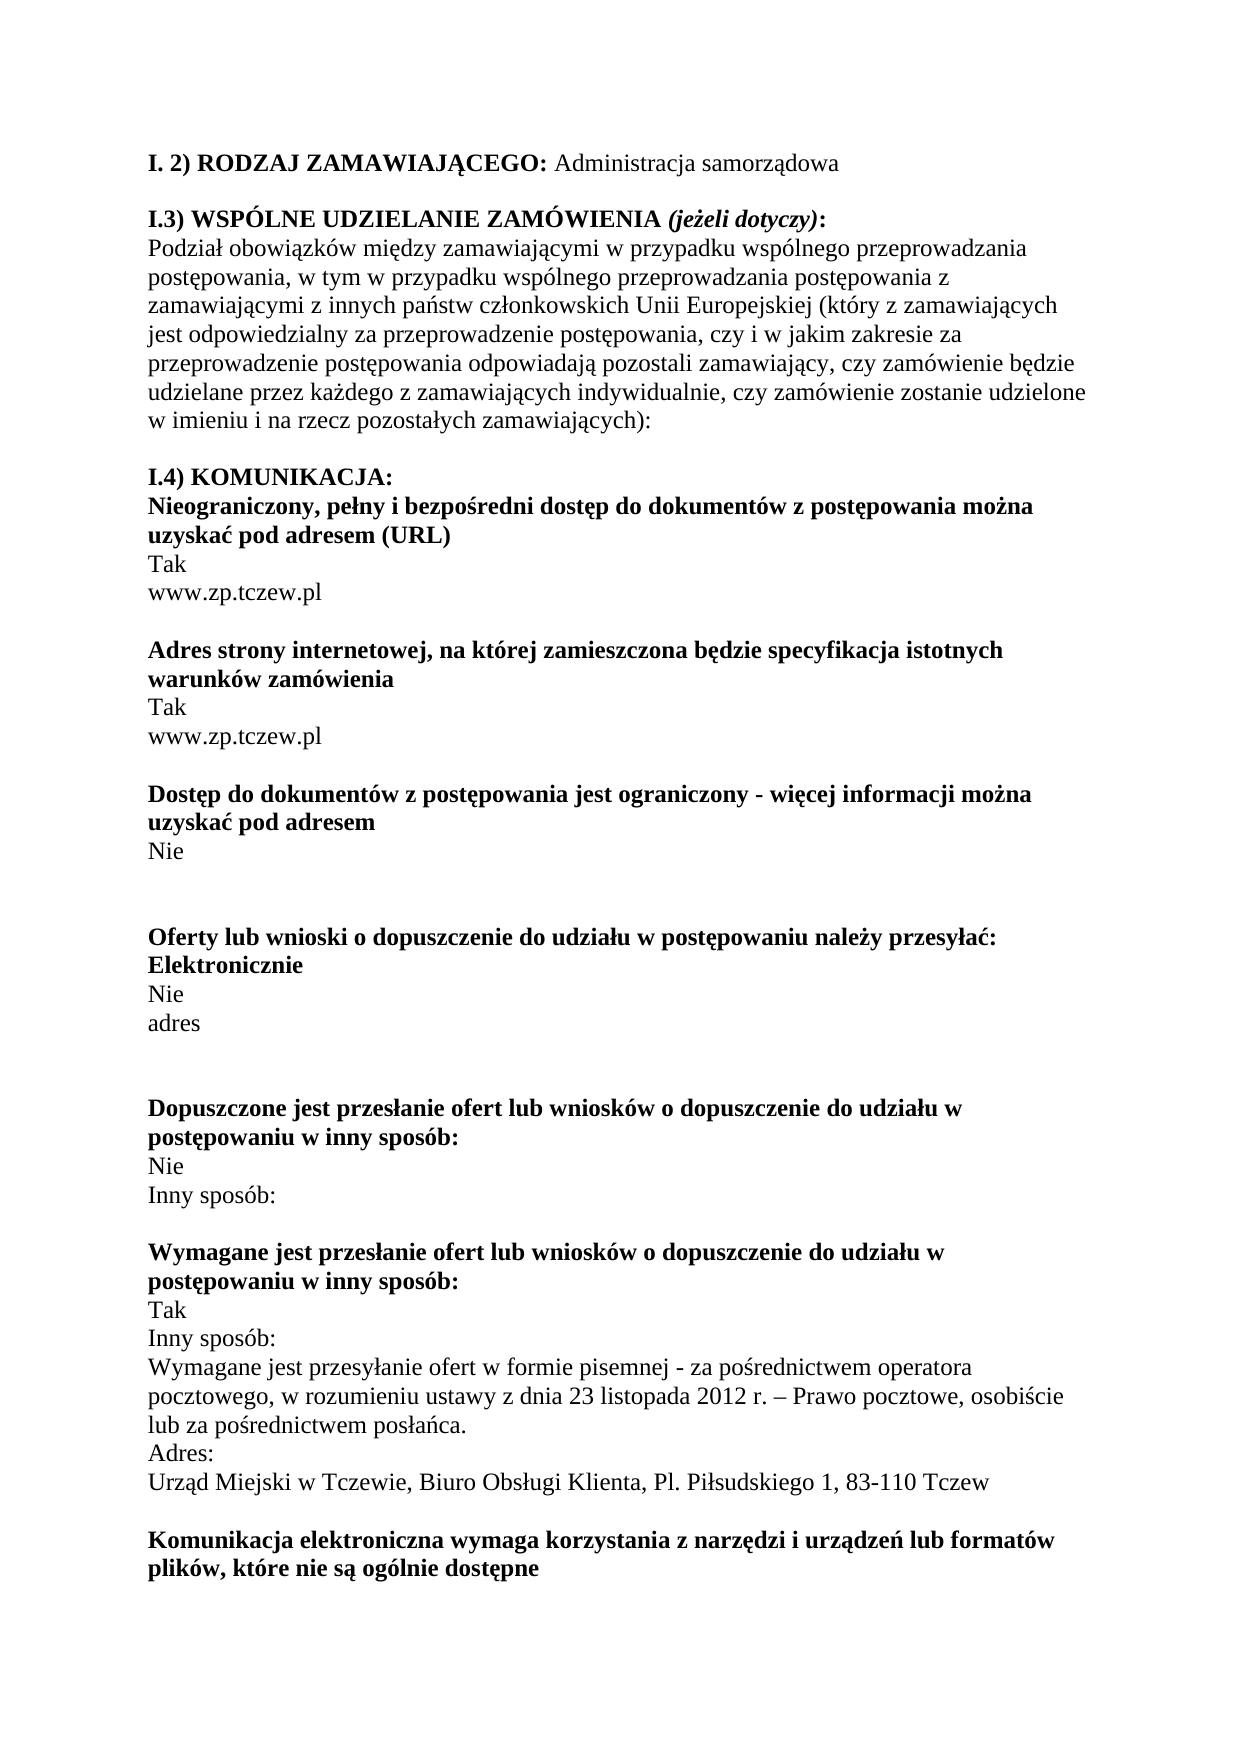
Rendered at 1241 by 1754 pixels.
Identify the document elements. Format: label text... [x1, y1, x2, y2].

text Adres strony internetowej, na której zamieszczona będzie specyfikacja istotnych warunków zamówienia [148, 606, 1093, 692]
text Nie [148, 836, 1093, 893]
text Nie adres [148, 979, 1093, 1065]
text I. 2) RODZAJ ZAMAWIAJĄCEGO: Administracja samorządowa [148, 148, 1093, 204]
text Dopuszczone jest przesłanie ofert lub wniosków o dopuszczenie do udziału w postępowaniu w inny sposób: Nie Inny sposób: Wymagane jest przesłanie ofert lub wniosków o dopuszczenie do udziału w postępowaniu w inny sposób: Tak Inny sposób: Wymagane jest przesyłanie ofert w formie pisemnej - za pośrednictwem operatora pocztowego, w rozumieniu ustawy z dnia 23 listopada 2012 r. – Prawo pocztowe, osobiście lub za pośrednictwem posłańca. Adres: Urząd Miejski w Tczewie, Biuro Obsługi Klienta, Pl. Piłsudskiego 1, 83-110 Tczew [148, 1093, 1093, 1496]
text Dostęp do dokumentów z postępowania jest ograniczony - więcej informacji można uzyskać pod adresem [148, 750, 1093, 836]
text Komunikacja elektroniczna wymaga korzystania z narzędzi i urządzeń lub formatów plików, które nie są ogólnie dostępne [148, 1496, 1093, 1582]
text I.3) WSPÓLNE UDZIELANIE ZAMÓWIENIA (jeżeli dotyczy): [148, 204, 1093, 233]
text Tak www.zp.tczew.pl [148, 549, 1093, 606]
text Tak www.zp.tczew.pl [148, 692, 1093, 750]
text Oferty lub wnioski o dopuszczenie do udziału w postępowaniu należy przesyłać: Elektronicznie [148, 893, 1093, 979]
text I.4) KOMUNIKACJA: Nieograniczony, pełny i bezpośredni dostęp do dokumentów z postępowania można uzyskać pod adresem (URL) [148, 462, 1093, 549]
text Podział obowiązków między zamawiającymi w przypadku wspólnego przeprowadzania postępowania, w tym w przypadku wspólnego przeprowadzania postępowania z zamawiającymi z innych państw członkowskich Unii Europejskiej (który z zamawiających jest odpowiedzialny za przeprowadzenie postępowania, czy i w jakim zakresie za przeprowadzenie postępowania odpowiadają pozostali zamawiający, czy zamówienie będzie udzielane przez każdego z zamawiających indywidualnie, czy zamówienie zostanie udzielone w imieniu i na rzecz pozostałych zamawiających): [148, 233, 1093, 462]
